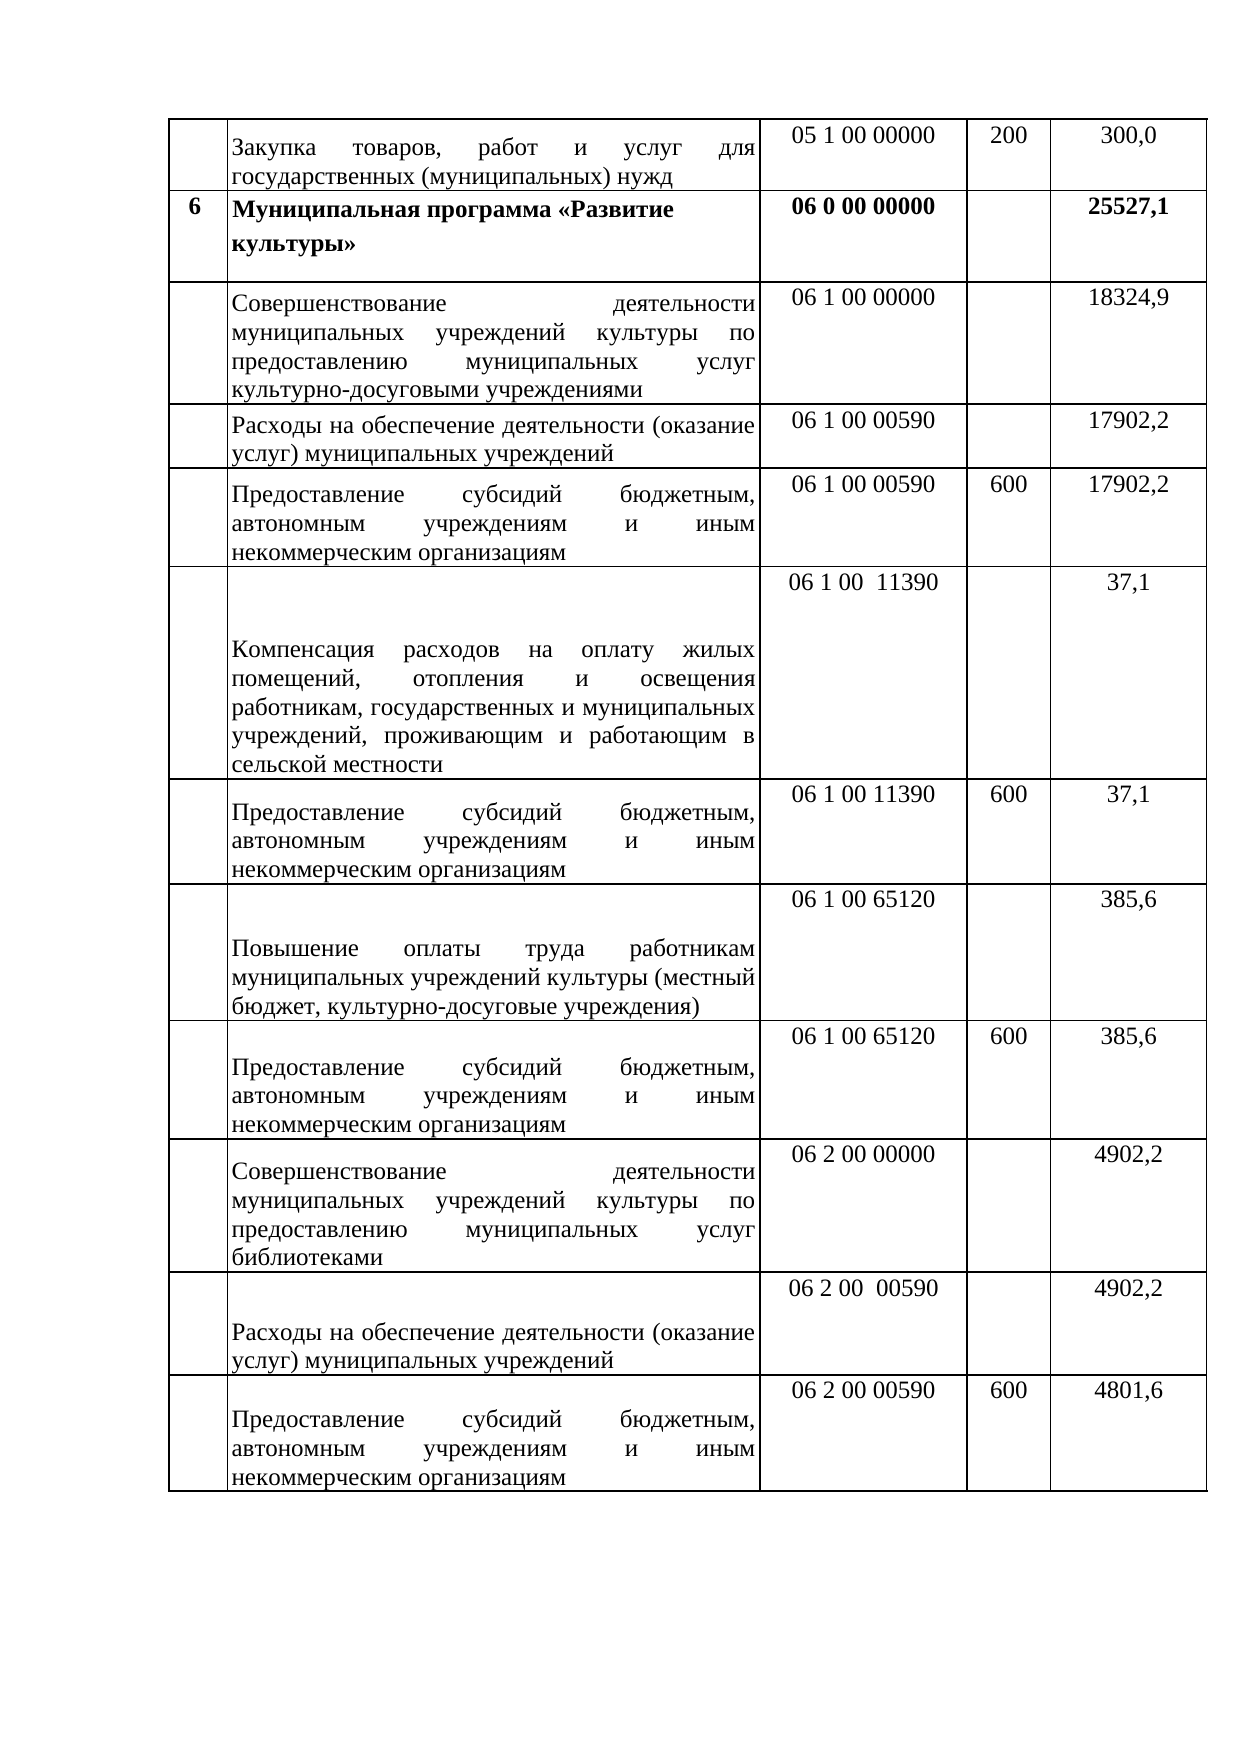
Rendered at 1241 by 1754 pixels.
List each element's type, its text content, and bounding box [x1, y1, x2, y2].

table_cell 300,0 [1051, 120, 1206, 189]
table_cell 25527,1 [1051, 191, 1206, 281]
table_cell [968, 405, 1050, 467]
table_cell [968, 885, 1050, 1019]
table_cell 06 2 00 00590 [761, 1376, 966, 1490]
table_cell [968, 191, 1050, 281]
table_cell [170, 1021, 227, 1138]
table_cell Предоставление субсидий бюджетным, автономным учреждениям и иным некоммерческим организациям [228, 1376, 759, 1490]
table_cell Компенсация расходов на оплату жилых помещений, отопления и освещения работникам, государственных и муниципальных учреждений, проживающим и работающим в сельской местности [228, 567, 759, 778]
table_cell 600 [968, 1376, 1050, 1490]
table_cell [170, 567, 227, 778]
table_cell 37,1 [1051, 567, 1206, 778]
table_cell [968, 567, 1050, 778]
table_cell [170, 885, 227, 1019]
table_cell Предоставление субсидий бюджетным, автономным учреждениям и иным некоммерческим организациям [228, 1021, 759, 1138]
table_cell 06 1 00 11390 [761, 567, 966, 778]
table_cell [170, 120, 227, 189]
table_cell 385,6 [1051, 885, 1206, 1019]
table_cell [968, 1140, 1050, 1271]
table_cell 17902,2 [1051, 469, 1206, 566]
table_cell 17902,2 [1051, 405, 1206, 467]
table_cell Повышение оплаты труда работникам муниципальных учреждений культуры (местный бюджет, культурно-досуговые учреждения) [228, 885, 759, 1019]
table_cell [170, 283, 227, 403]
table_cell [170, 780, 227, 883]
table_cell [170, 469, 227, 566]
table_cell 06 1 00 11390 [761, 780, 966, 883]
table_cell 600 [968, 469, 1050, 566]
table_cell 4902,2 [1051, 1140, 1206, 1271]
table_cell 4902,2 [1051, 1273, 1206, 1374]
table_cell Совершенствование деятельности муниципальных учреждений культуры по предоставлению муниципальных услуг библиотеками [228, 1140, 759, 1271]
table_cell 06 1 00 00000 [761, 283, 966, 403]
table_cell 600 [968, 1021, 1050, 1138]
table_cell 06 1 00 65120 [761, 885, 966, 1019]
table_cell 06 1 00 00590 [761, 469, 966, 566]
table_cell Расходы на обеспечение деятельности (оказание услуг) муниципальных учреждений [228, 1273, 759, 1374]
table_cell 6 [170, 191, 227, 281]
table_cell 4801,6 [1051, 1376, 1206, 1490]
table_cell 600 [968, 780, 1050, 883]
table_cell [170, 405, 227, 467]
table_cell 06 1 00 65120 [761, 1021, 966, 1138]
table_cell 37,1 [1051, 780, 1206, 883]
table_cell 200 [968, 120, 1050, 189]
table_cell [968, 1273, 1050, 1374]
table_cell [170, 1273, 227, 1374]
table_cell 06 1 00 00590 [761, 405, 966, 467]
table_cell 06 2 00 00000 [761, 1140, 966, 1271]
table_cell 385,6 [1051, 1021, 1206, 1138]
table_cell [968, 283, 1050, 403]
table_cell Расходы на обеспечение деятельности (оказание услуг) муниципальных учреждений [228, 405, 759, 467]
table_cell [170, 1140, 227, 1271]
table_cell Предоставление субсидий бюджетным, автономным учреждениям и иным некоммерческим организациям [228, 780, 759, 883]
table_cell 06 0 00 00000 [761, 191, 966, 281]
table_cell 05 1 00 00000 [761, 120, 966, 189]
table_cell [228, 120, 759, 189]
table_cell Совершенствование деятельности муниципальных учреждений культуры по предоставлению муниципальных услуг культурно-досуговыми учреждениями [228, 283, 759, 403]
table_cell Муниципальная программа «Развитие культуры» [228, 191, 759, 281]
table_cell 06 2 00 00590 [761, 1273, 966, 1374]
table_cell Предоставление субсидий бюджетным, автономным учреждениям и иным некоммерческим организациям [228, 469, 759, 566]
table_cell [170, 1376, 227, 1490]
table_cell 18324,9 [1051, 283, 1206, 403]
